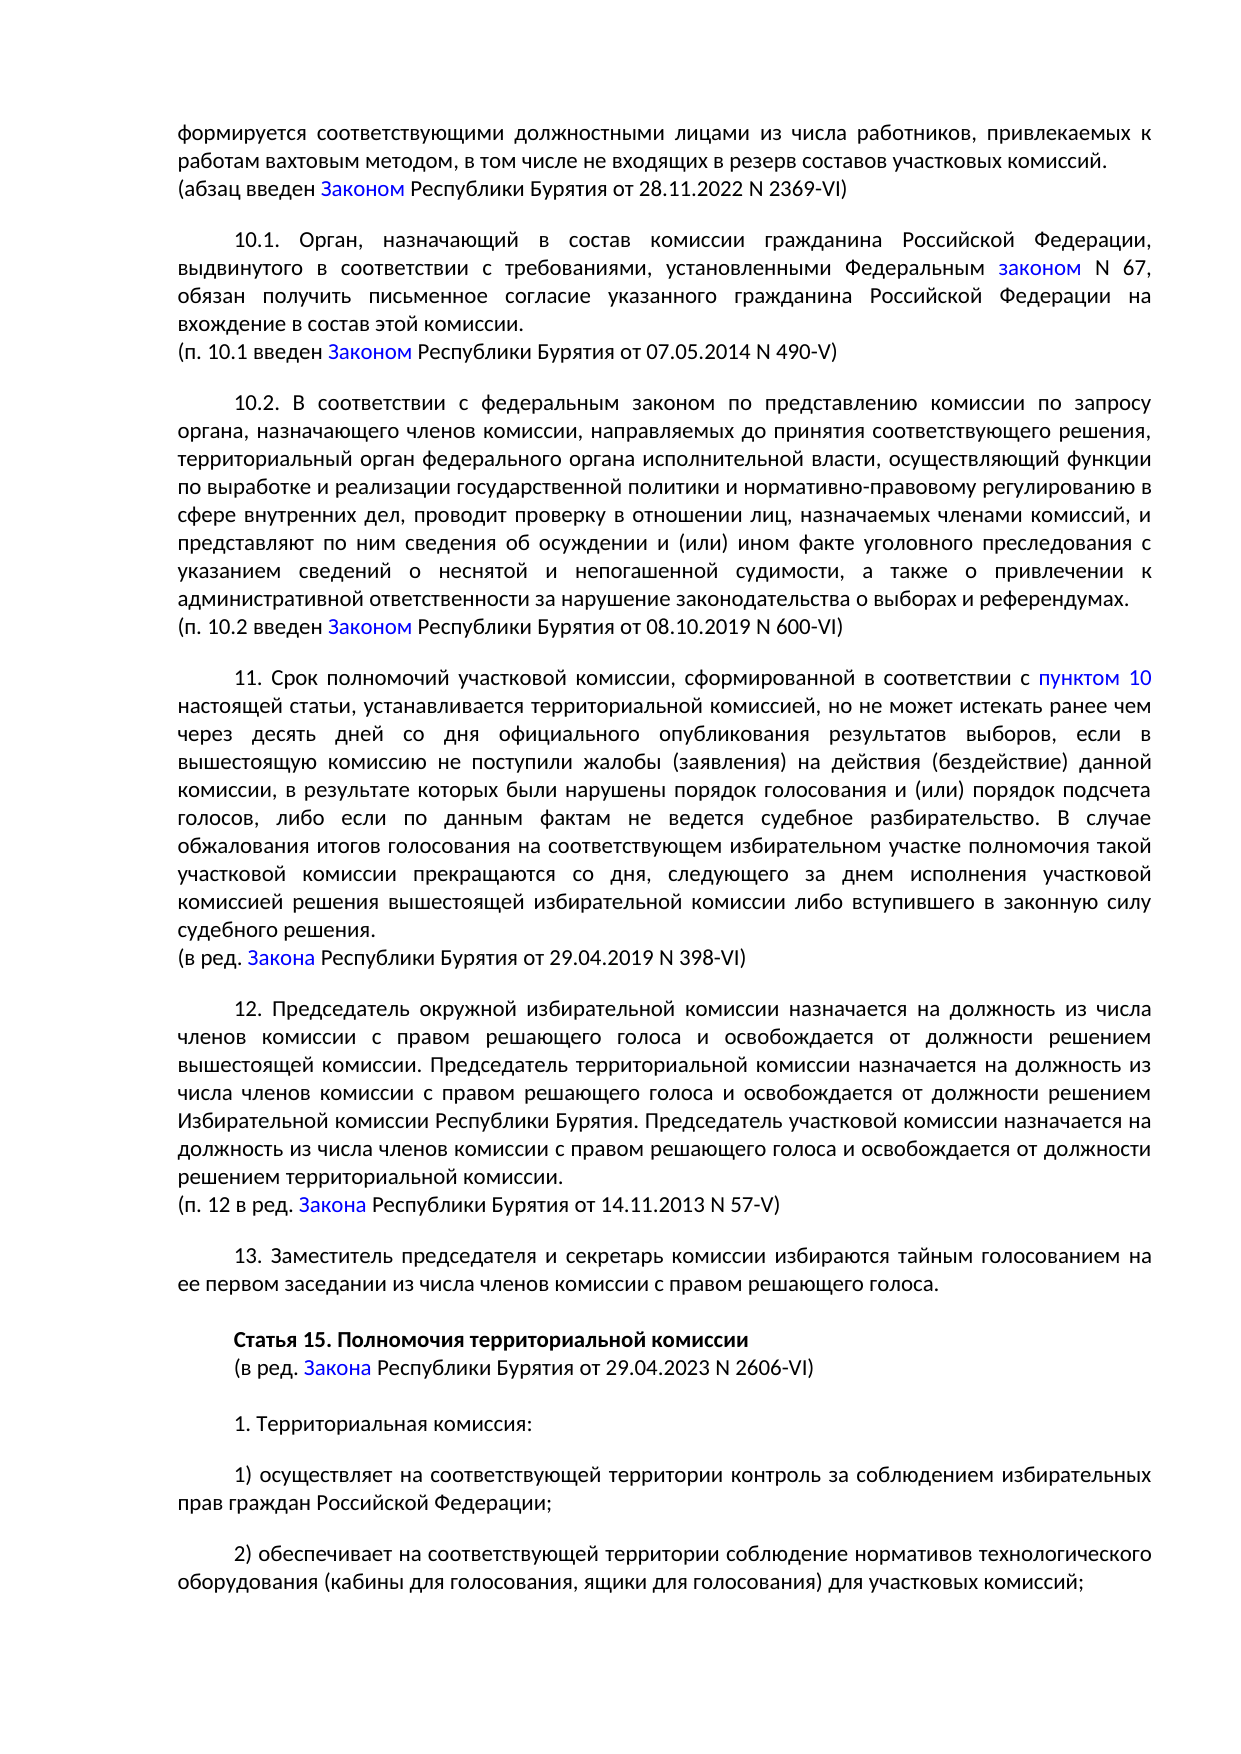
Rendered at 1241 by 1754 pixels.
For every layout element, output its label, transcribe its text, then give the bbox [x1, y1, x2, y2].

text (абзац введен Законом Республики Бурятия от 28.11.2022 N 2369-VI) [177, 174, 1152, 202]
text 2) обеспечивает на соответствующей территории соблюдение нормативов технологического оборудования (кабины для голосования, ящики для голосования) для участковых комиссий; [177, 1539, 1152, 1596]
text (в ред. Закона Республики Бурятия от 29.04.2019 N 398-VI) [177, 943, 1152, 971]
text (п. 12 в ред. Закона Республики Бурятия от 14.11.2013 N 57-V) [177, 1191, 1152, 1218]
text 1) осуществляет на соответствующей территории контроль за соблюдением избирательных прав граждан Российской Федерации; [177, 1461, 1152, 1517]
title Статья 15. Полномочия территориальной комиссии [177, 1326, 1152, 1353]
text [177, 118, 1152, 174]
text (п. 10.1 введен Законом Республики Бурятия от 07.05.2014 N 490-V) [177, 337, 1152, 365]
text (в ред. Закона Республики Бурятия от 29.04.2023 N 2606-VI) [177, 1353, 1152, 1382]
text 11. Срок полномочий участковой комиссии, сформированной в соответствии с пунктом 10 настоящей статьи, устанавливается территориальной комиссией, но не может истекать ранее чем через десять дней со дня официального опубликования результатов выборов, если в вышестоящую комиссию не поступили жалобы (заявления) на действия (бездействие) данной комиссии, в результате которых были нарушены порядок голосования и (или) порядок подсчета голосов, либо если по данным фактам не ведется судебное разбирательство. В случае обжалования итогов голосования на соответствующем избирательном участке полномочия такой участковой комиссии прекращаются со дня, следующего за днем исполнения участковой комиссией решения вышестоящей избирательной комиссии либо вступившего в законную силу судебного решения. [177, 663, 1152, 943]
text 10.2. В соответствии с федеральным законом по представлению комиссии по запросу органа, назначающего членов комиссии, направляемых до принятия соответствующего решения, территориальный орган федерального органа исполнительной власти, осуществляющий функции по выработке и реализации государственной политики и нормативно-правовому регулированию в сфере внутренних дел, проводит проверку в отношении лиц, назначаемых членами комиссий, и представляют по ним сведения об осуждении и (или) ином факте уголовного преследования с указанием сведений о неснятой и непогашенной судимости, а также о привлечении к административной ответственности за нарушение законодательства о выборах и референдумах. [177, 388, 1152, 612]
text 13. Заместитель председателя и секретарь комиссии избираются тайным голосованием на ее первом заседании из числа членов комиссии с правом решающего голоса. [177, 1241, 1152, 1297]
text 1. Территориальная комиссия: [177, 1409, 1152, 1438]
text (п. 10.2 введен Законом Республики Бурятия от 08.10.2019 N 600-VI) [177, 612, 1152, 640]
text 12. Председатель окружной избирательной комиссии назначается на должность из числа членов комиссии с правом решающего голоса и освобождается от должности решением вышестоящей комиссии. Председатель территориальной комиссии назначается на должность из числа членов комиссии с правом решающего голоса и освобождается от должности решением Избирательной комиссии Республики Бурятия. Председатель участковой комиссии назначается на должность из числа членов комиссии с правом решающего голоса и освобождается от должности решением территориальной комиссии. [177, 994, 1152, 1191]
text 10.1. Орган, назначающий в состав комиссии гражданина Российской Федерации, выдвинутого в соответствии с требованиями, установленными Федеральным законом N 67, обязан получить письменное согласие указанного гражданина Российской Федерации на вхождение в состав этой комиссии. [177, 225, 1152, 337]
